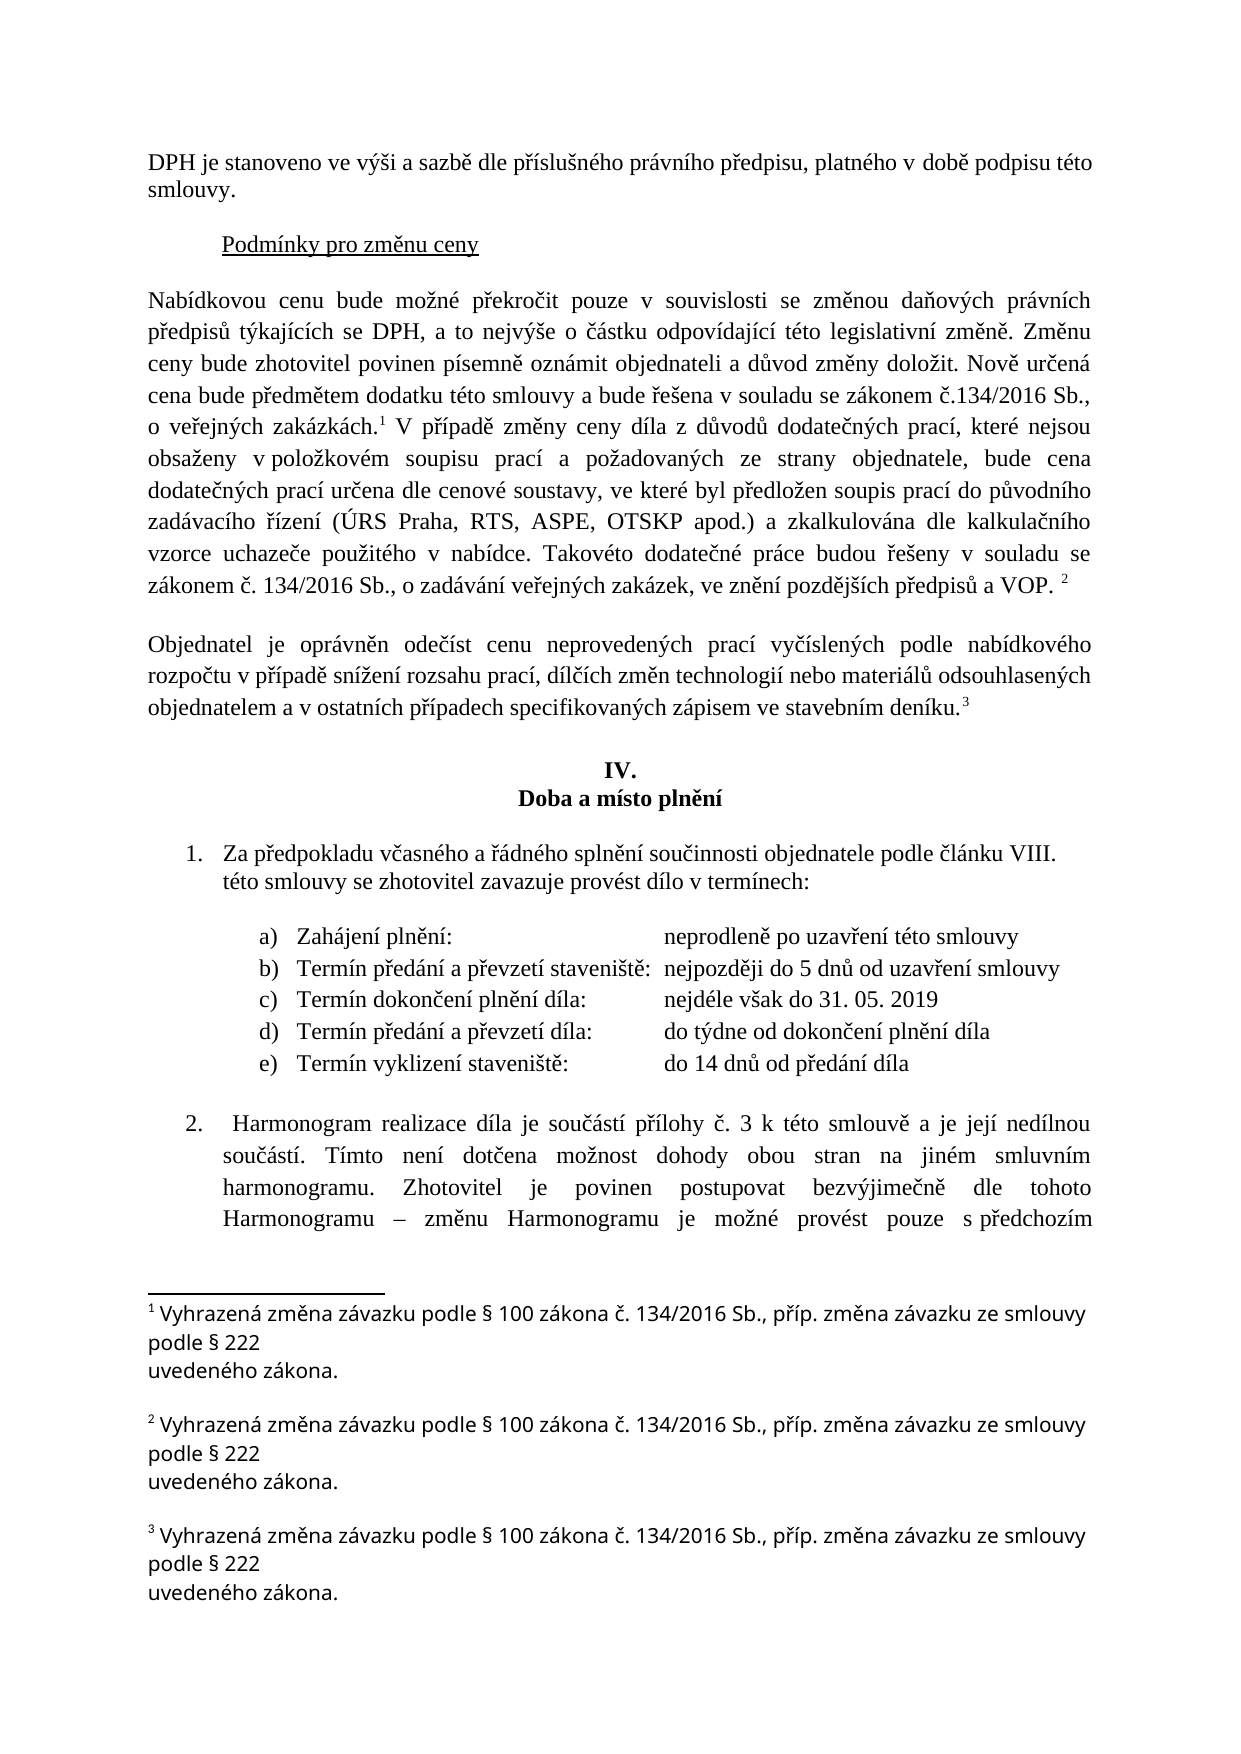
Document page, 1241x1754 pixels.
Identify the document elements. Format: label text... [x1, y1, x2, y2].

list Termín předání a převzetí díla: do týdne od dokončení plnění díla [259, 1017, 1093, 1045]
list Za předpokladu včasného a řádného splnění součinnosti objednatele podle článku VIII. této smlouvy se zhotovitel zavazuje provést dílo v termínech: [185, 839, 1093, 894]
text Podmínky pro změnu ceny [148, 230, 1093, 258]
text DPH je stanoveno ve výši a sazbě dle příslušného právního předpisu, platného v době podpisu této smlouvy. [148, 148, 1093, 203]
text IV. [148, 757, 1093, 784]
list Termín dokončení plnění díla: nejdéle však do 31. 05. 2019 [259, 986, 1093, 1013]
text Nabídkovou cenu bude možné překročit pouze v souvislosti se změnou daňových právních předpisů týkajících se DPH, a to nejvýše o částku odpovídající této legislativní změně. Změnu ceny bude zhotovitel povinen písemně oznámit objednateli a důvod změny doložit. Nově určená cena bude předmětem dodatku této smlouvy a bude řešena v souladu se zákonem č.134/2016 Sb., o veřejných zakázkách. V případě změny ceny díla z důvodů dodatečných prací, které nejsou obsaženy v položkovém soupisu prací a požadovaných ze strany objednatele, bude cena dodatečných prací určena dle cenové soustavy, ve které byl předložen soupis prací do původního zadávacího řízení (ÚRS Praha, RTS, ASPE, OTSKP apod.) a zkalkulována dle kalkulačního vzorce uchazeče použitého v nabídce. Takovéto dodatečné práce budou řešeny v souladu se zákonem č. 134/2016 Sb., o zadávání veřejných zakázek, ve znění pozdějších předpisů a VOP. [148, 286, 1093, 598]
list Termín vyklizení staveniště: do 14 dnů od předání díla [259, 1049, 1093, 1076]
text Objednatel je oprávněn odečíst cenu neprovedených prací vyčíslených podle nabídkového rozpočtu v případě snížení rozsahu prací, dílčích změn technologií nebo materiálů odsouhlasených objednatelem a v ostatních případech specifikovaných zápisem ve stavebním deníku. [148, 630, 1093, 721]
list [185, 1109, 1093, 1232]
text Doba a místo plnění [148, 784, 1093, 812]
list Termín předání a převzetí staveniště: nejpozději do 5 dnů od uzavření smlouvy [259, 954, 1093, 981]
list Zahájení plnění: neprodleně po uzavření této smlouvy [259, 922, 1093, 950]
